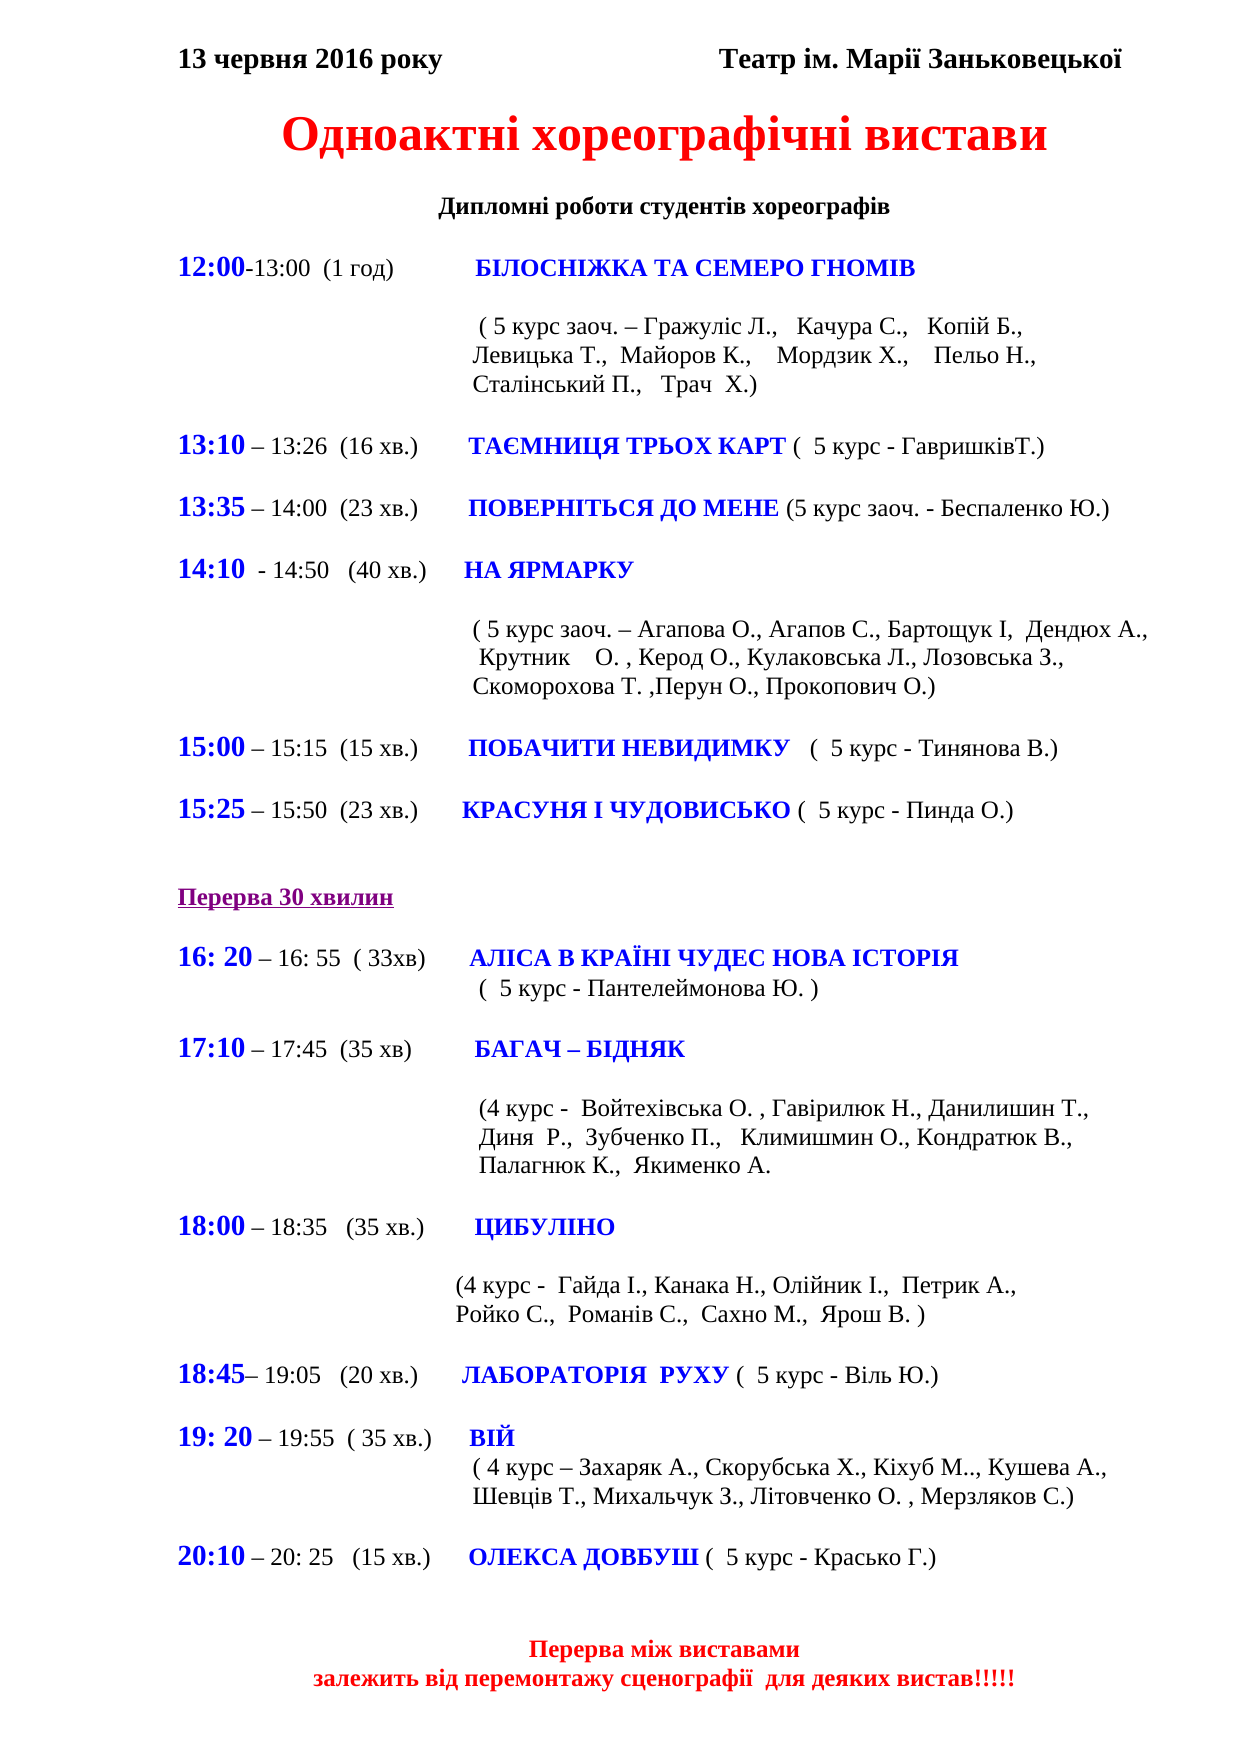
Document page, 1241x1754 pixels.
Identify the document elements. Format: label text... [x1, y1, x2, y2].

text ( 4 курс – Захаряк А., Скорубська Х., Кіхуб М.., Кушева А., Шевців Т., Михальчук З., Літовченко О. , Мерзляков С.) [472, 1452, 1152, 1510]
text Диня Р., Зубченко П., Климишмин О., Кондратюк В., [398, 1122, 1152, 1150]
text ( 5 курс заоч. – Гражуліс Л., Качура С., Копій Б., Левицька Т., Майоров К., Мордзик Х., Пельо Н., Сталінський П., Трач Х.) [472, 311, 1152, 398]
text (4 курс - Войтехівська О. , Гавірилюк Н., Данилишин Т., [398, 1093, 1152, 1122]
text 16: 20 – 16: 55 ( 33хв) АЛІСА В КРАЇНІ ЧУДЕС НОВА ІСТОРІЯ [177, 939, 1152, 973]
text Ройко С., Романів С., Сахно М., Ярош В. ) [455, 1299, 1152, 1328]
text 13:35 – 14:00 (23 хв.) ПОВЕРНІТЬСЯ ДО МЕНЕ (5 курс заоч. - Беспаленко Ю.) [177, 489, 1152, 523]
text Палагнюк К., Якименко А. [472, 1150, 1152, 1179]
text Перерва між виставами [177, 1634, 1152, 1663]
text 15:00 – 15:15 (15 хв.) ПОБАЧИТИ НЕВИДИМКУ ( 5 курс - Тинянова В.) [177, 729, 1152, 762]
text ( 5 курс - Пантелеймонова Ю. ) [398, 973, 1152, 1002]
text ( 5 курс заоч. – Агапова О., Агапов С., Бартощук І, Дендюх А., [398, 614, 1152, 642]
text Дипломні роботи студентів хореографів [177, 191, 1152, 219]
text (4 курс - Гайда І., Канака Н., Олійник І., Петрик А., [455, 1270, 1152, 1299]
text 12:00-13:00 (1 год) БІЛОСНІЖКА ТА СЕМЕРО ГНОМІВ [177, 249, 1152, 282]
text 18:00 – 18:35 (35 хв.) ЦИБУЛІНО [177, 1208, 1152, 1241]
text залежить від перемонтажу сценографії для деяких вистав!!!!! [177, 1663, 1152, 1692]
text 19: 20 – 19:55 ( 35 хв.) ВІЙ [177, 1419, 1152, 1452]
text Одноактні хореографічні вистави [177, 104, 1152, 162]
text 13 червня 2016 року Театр ім. Марії Заньковецької [177, 41, 1152, 75]
text Крутник О. , Керод О., Кулаковська Л., Лозовська З., Скоморохова Т. ,Перун О., Прокопович О.) [472, 642, 1152, 700]
text 13:10 – 13:26 (16 хв.) ТАЄМНИЦЯ ТРЬОХ КАРТ ( 5 курс - ГавришківТ.) [177, 427, 1152, 460]
text 18:45– 19:05 (20 хв.) ЛАБОРАТОРІЯ РУХУ ( 5 курс - Віль Ю.) [177, 1356, 1152, 1390]
text 14:10 - 14:50 (40 хв.) НА ЯРМАРКУ [177, 551, 1152, 585]
text 15:25 – 15:50 (23 хв.) КРАСУНЯ І ЧУДОВИСЬКО ( 5 курс - Пинда О.) [177, 791, 1152, 824]
text 17:10 – 17:45 (35 хв) БАГАЧ – БІДНЯК [177, 1031, 1152, 1064]
text 20:10 – 20: 25 (15 хв.) ОЛЕКСА ДОВБУШ ( 5 курс - Красько Г.) [177, 1538, 1152, 1572]
text Перерва 30 хвилин [177, 882, 1152, 911]
